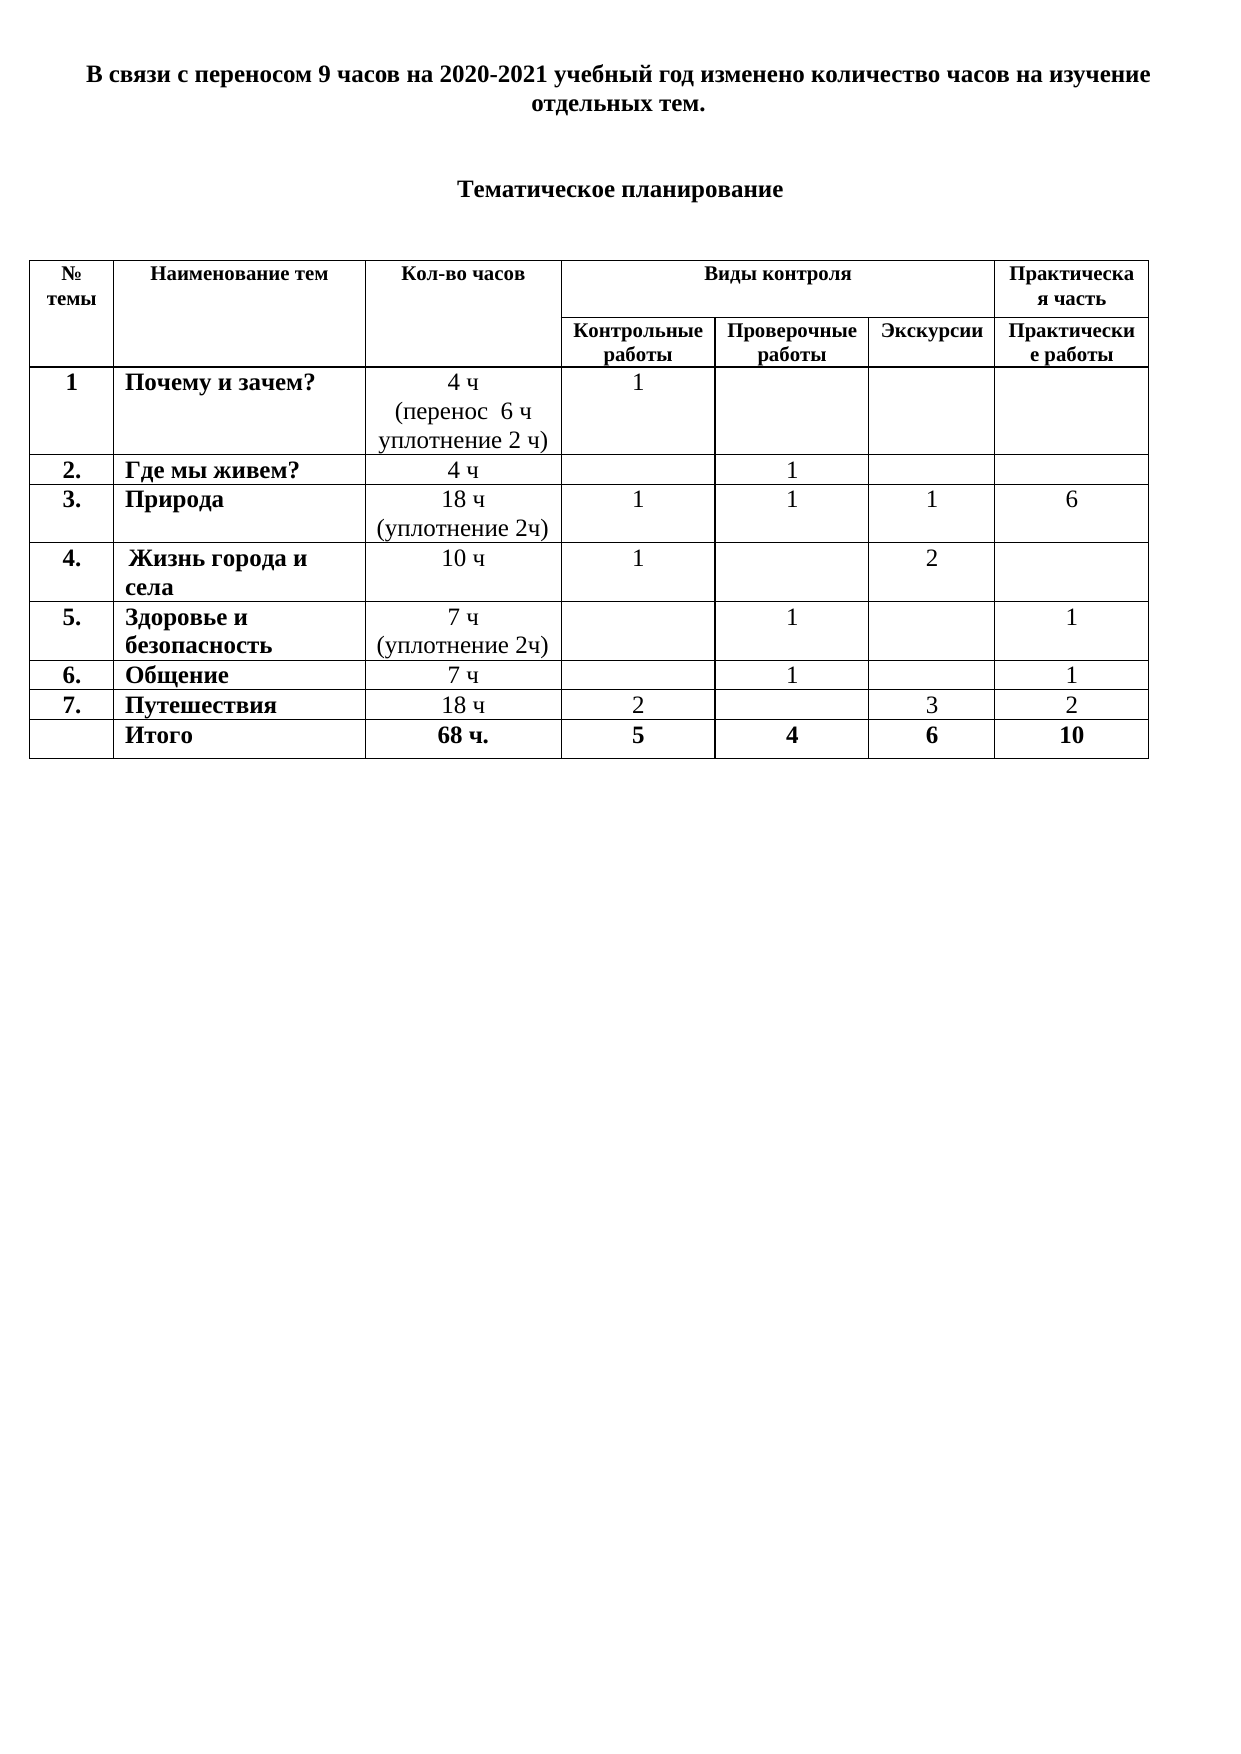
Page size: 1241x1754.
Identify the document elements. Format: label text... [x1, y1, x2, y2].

table_cell 5 [562, 720, 714, 758]
table_cell 4. [30, 543, 113, 601]
table_cell Природа [114, 485, 365, 542]
table_cell [30, 720, 113, 758]
table_cell [716, 543, 868, 601]
table_cell Контрольные работы [562, 318, 714, 366]
table_cell [869, 368, 994, 454]
table_header Практическая часть [995, 261, 1148, 317]
table_cell 1 [562, 543, 714, 601]
table_cell 1 [562, 485, 714, 542]
table_cell 1 [716, 661, 868, 689]
table_cell 1 [995, 602, 1148, 659]
table_header Виды контроля [562, 261, 994, 317]
table_cell 10 [995, 720, 1148, 758]
table_cell 4 ч [366, 455, 561, 483]
table_cell [716, 368, 868, 454]
table_cell 18 ч [366, 690, 561, 719]
table_cell 7 ч (уплотнение 2ч) [366, 602, 561, 659]
table_cell Итого [114, 720, 365, 758]
table_cell 1 [716, 602, 868, 659]
table_cell 7 ч [366, 661, 561, 689]
table_cell 2 [869, 543, 994, 601]
table_cell 1 [30, 368, 113, 454]
table_cell 1 [995, 661, 1148, 689]
table_cell [716, 690, 868, 719]
table_cell [869, 602, 994, 659]
table_cell [562, 602, 714, 659]
table_cell [995, 455, 1148, 483]
table_cell Экскурсии [869, 318, 994, 366]
table_cell [562, 661, 714, 689]
table_cell 6 [995, 485, 1148, 542]
table_cell 2. [30, 455, 113, 483]
table_cell [562, 455, 714, 483]
table_header № темы [30, 261, 113, 366]
table_cell Практические работы [995, 318, 1148, 366]
table_cell [995, 368, 1148, 454]
table_cell 4 ч (перенос 6 ч уплотнение 2 ч) [366, 368, 561, 454]
table_cell 1 [869, 485, 994, 542]
table_cell 6. [30, 661, 113, 689]
table_cell 7. [30, 690, 113, 719]
table_cell [869, 661, 994, 689]
table_cell 2 [995, 690, 1148, 719]
table_header Наименование тем [114, 261, 365, 366]
table_cell 2 [562, 690, 714, 719]
table_cell 4 [716, 720, 868, 758]
table_cell 18 ч (уплотнение 2ч) [366, 485, 561, 542]
text Тематическое планирование [48, 174, 1192, 203]
table_cell [995, 543, 1148, 601]
table_cell 68 ч. [366, 720, 561, 758]
table_cell 3 [869, 690, 994, 719]
table_header Кол-во часов [366, 261, 561, 366]
table_cell Почему и зачем? [114, 368, 365, 454]
table_cell 3. [30, 485, 113, 542]
text В связи с переносом 9 часов на 2020-2021 учебный год изменено количество часов на изучение отдельных тем. [44, 59, 1192, 117]
table_cell 1 [562, 368, 714, 454]
table_cell 1 [716, 455, 868, 483]
table_cell Где мы живем? [114, 455, 365, 483]
table_cell 1 [716, 485, 868, 542]
table_cell 6 [869, 720, 994, 758]
table_cell Проверочные работы [716, 318, 868, 366]
table_cell Жизнь города и села [114, 543, 365, 601]
table_cell [869, 455, 994, 483]
table_cell 10 ч [366, 543, 561, 601]
table_cell 5. [30, 602, 113, 659]
